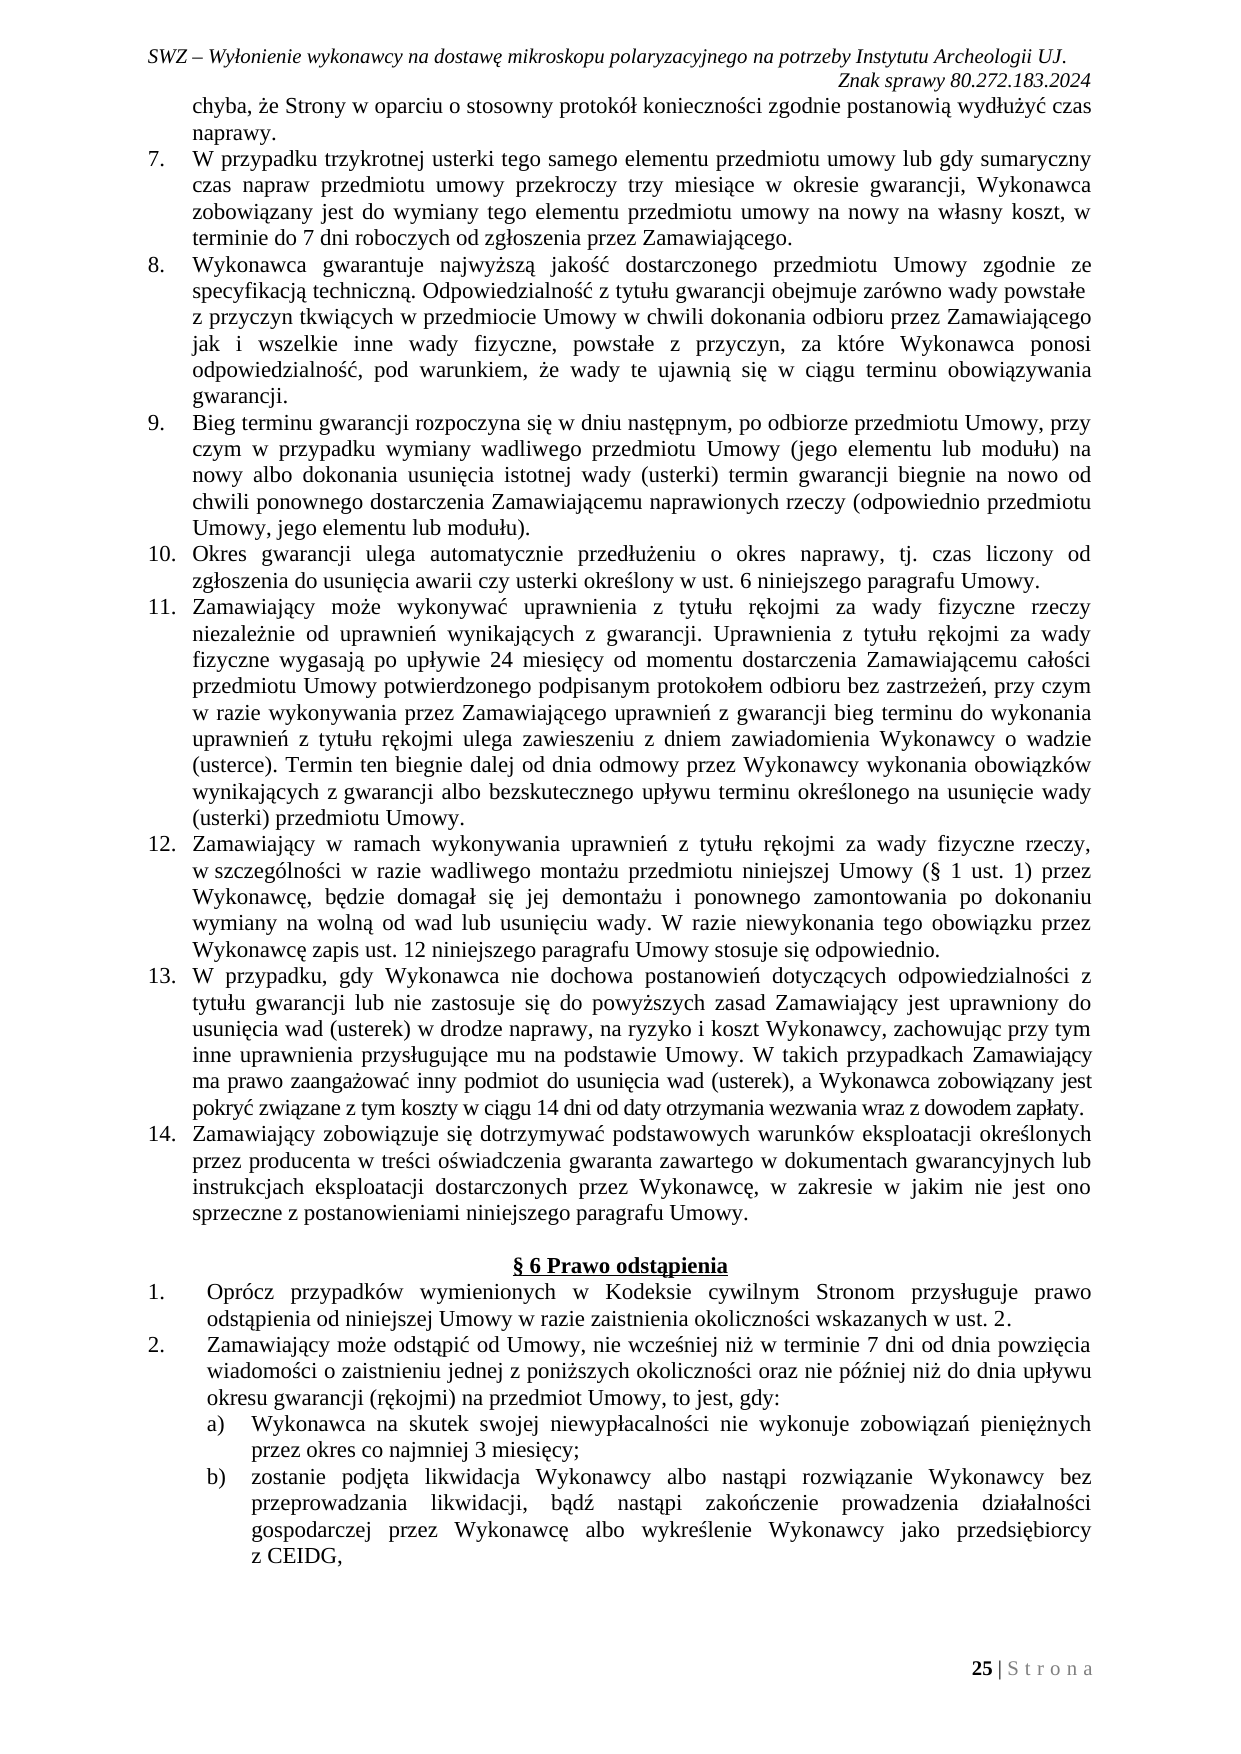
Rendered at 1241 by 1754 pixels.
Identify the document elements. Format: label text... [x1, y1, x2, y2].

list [148, 92, 1093, 145]
list Wykonawca gwarantuje najwyższą jakość dostarczonego przedmiotu Umowy zgodnie ze specyfikacją techniczną. Odpowiedzialność z tytułu gwarancji obejmuje zarówno wady powstałe z przyczyn tkwiących w przedmiocie Umowy w chwili dokonania odbioru przez Zamawiającego jak i wszelkie inne wady fizyczne, powstałe z przyczyn, za które Wykonawca ponosi odpowiedzialność, pod warunkiem, że wady te ujawnią się w ciągu terminu obowiązywania gwarancji. [148, 251, 1093, 409]
list W przypadku trzykrotnej usterki tego samego elementu przedmiotu umowy lub gdy sumaryczny czas napraw przedmiotu umowy przekroczy trzy miesiące w okresie gwarancji, Wykonawca zobowiązany jest do wymiany tego elementu przedmiotu umowy na nowy na własny koszt, w terminie do 7 dni roboczych od zgłoszenia przez Zamawiającego. [148, 145, 1093, 251]
list Zamawiający może wykonywać uprawnienia z tytułu rękojmi za wady fizyczne rzeczy niezależnie od uprawnień wynikających z gwarancji. Uprawnienia z tytułu rękojmi za wady fizyczne wygasają po upływie 24 miesięcy od momentu dostarczenia Zamawiającemu całości przedmiotu Umowy potwierdzonego podpisanym protokołem odbioru bez zastrzeżeń, przy czym w razie wykonywania przez Zamawiającego uprawnień z gwarancji bieg terminu do wykonania uprawnień z tytułu rękojmi ulega zawieszeniu z dniem zawiadomienia Wykonawcy o wadzie (usterce). Termin ten biegnie dalej od dnia odmowy przez Wykonawcy wykonania obowiązków wynikających z gwarancji albo bezskutecznego upływu terminu określonego na usunięcie wady (usterki) przedmiotu Umowy. [148, 593, 1093, 830]
list Okres gwarancji ulega automatycznie przedłużeniu o okres naprawy, tj. czas liczony od zgłoszenia do usunięcia awarii czy usterki określony w ust. 6 niniejszego paragrafu Umowy. [148, 541, 1093, 593]
text § 6 Prawo odstąpienia [148, 1252, 1093, 1278]
list Oprócz przypadków wymienionych w Kodeksie cywilnym Stronom przysługuje prawo odstąpienia od niniejszej Umowy w razie zaistnienia okoliczności wskazanych w ust. 2. [148, 1278, 1093, 1331]
list Wykonawca na skutek swojej niewypłacalności nie wykonuje zobowiązań pieniężnych przez okres co najmniej 3 miesięcy; [207, 1410, 1093, 1463]
list Zamawiający zobowiązuje się dotrzymywać podstawowych warunków eksploatacji określonych przez producenta w treści oświadczenia gwaranta zawartego w dokumentach gwarancyjnych lub instrukcjach eksploatacji dostarczonych przez Wykonawcę, w zakresie w jakim nie jest ono sprzeczne z postanowieniami niniejszego paragrafu Umowy. [148, 1120, 1093, 1226]
list zostanie podjęta likwidacja Wykonawcy albo nastąpi rozwiązanie Wykonawcy bez przeprowadzania likwidacji, bądź nastąpi zakończenie prowadzenia działalności gospodarczej przez Wykonawcę albo wykreślenie Wykonawcy jako przedsiębiorcy z CEIDG, [207, 1463, 1093, 1568]
list Zamawiający może odstąpić od Umowy, nie wcześniej niż w terminie 7 dni od dnia powzięcia wiadomości o zaistnieniu jednej z poniższych okoliczności oraz nie później niż do dnia upływu okresu gwarancji (rękojmi) na przedmiot Umowy, to jest, gdy: [148, 1331, 1093, 1410]
list Zamawiający w ramach wykonywania uprawnień z tytułu rękojmi za wady fizyczne rzeczy, w szczególności w razie wadliwego montażu przedmiotu niniejszej Umowy (§ 1 ust. 1) przez Wykonawcę, będzie domagał się jej demontażu i ponownego zamontowania po dokonaniu wymiany na wolną od wad lub usunięciu wady. W razie niewykonania tego obowiązku przez Wykonawcę zapis ust. 12 niniejszego paragrafu Umowy stosuje się odpowiednio. [148, 830, 1093, 962]
list W przypadku, gdy Wykonawca nie dochowa postanowień dotyczących odpowiedzialności z tytułu gwarancji lub nie zastosuje się do powyższych zasad Zamawiający jest uprawniony do usunięcia wad (usterek) w drodze naprawy, na ryzyko i koszt Wykonawcy, zachowując przy tym inne uprawnienia przysługujące mu na podstawie Umowy. W takich przypadkach Zamawiający ma prawo zaangażować inny podmiot do usunięcia wad (usterek), a Wykonawca zobowiązany jest pokryć związane z tym koszty w ciągu 14 dni od daty otrzymania wezwania wraz z dowodem zapłaty. [148, 962, 1093, 1120]
list Bieg terminu gwarancji rozpoczyna się w dniu następnym, po odbiorze przedmiotu Umowy, przy czym w przypadku wymiany wadliwego przedmiotu Umowy (jego elementu lub modułu) na nowy albo dokonania usunięcia istotnej wady (usterki) termin gwarancji biegnie na nowo od chwili ponownego dostarczenia Zamawiającemu naprawionych rzeczy (odpowiednio przedmiotu Umowy, jego elementu lub modułu). [148, 409, 1093, 541]
